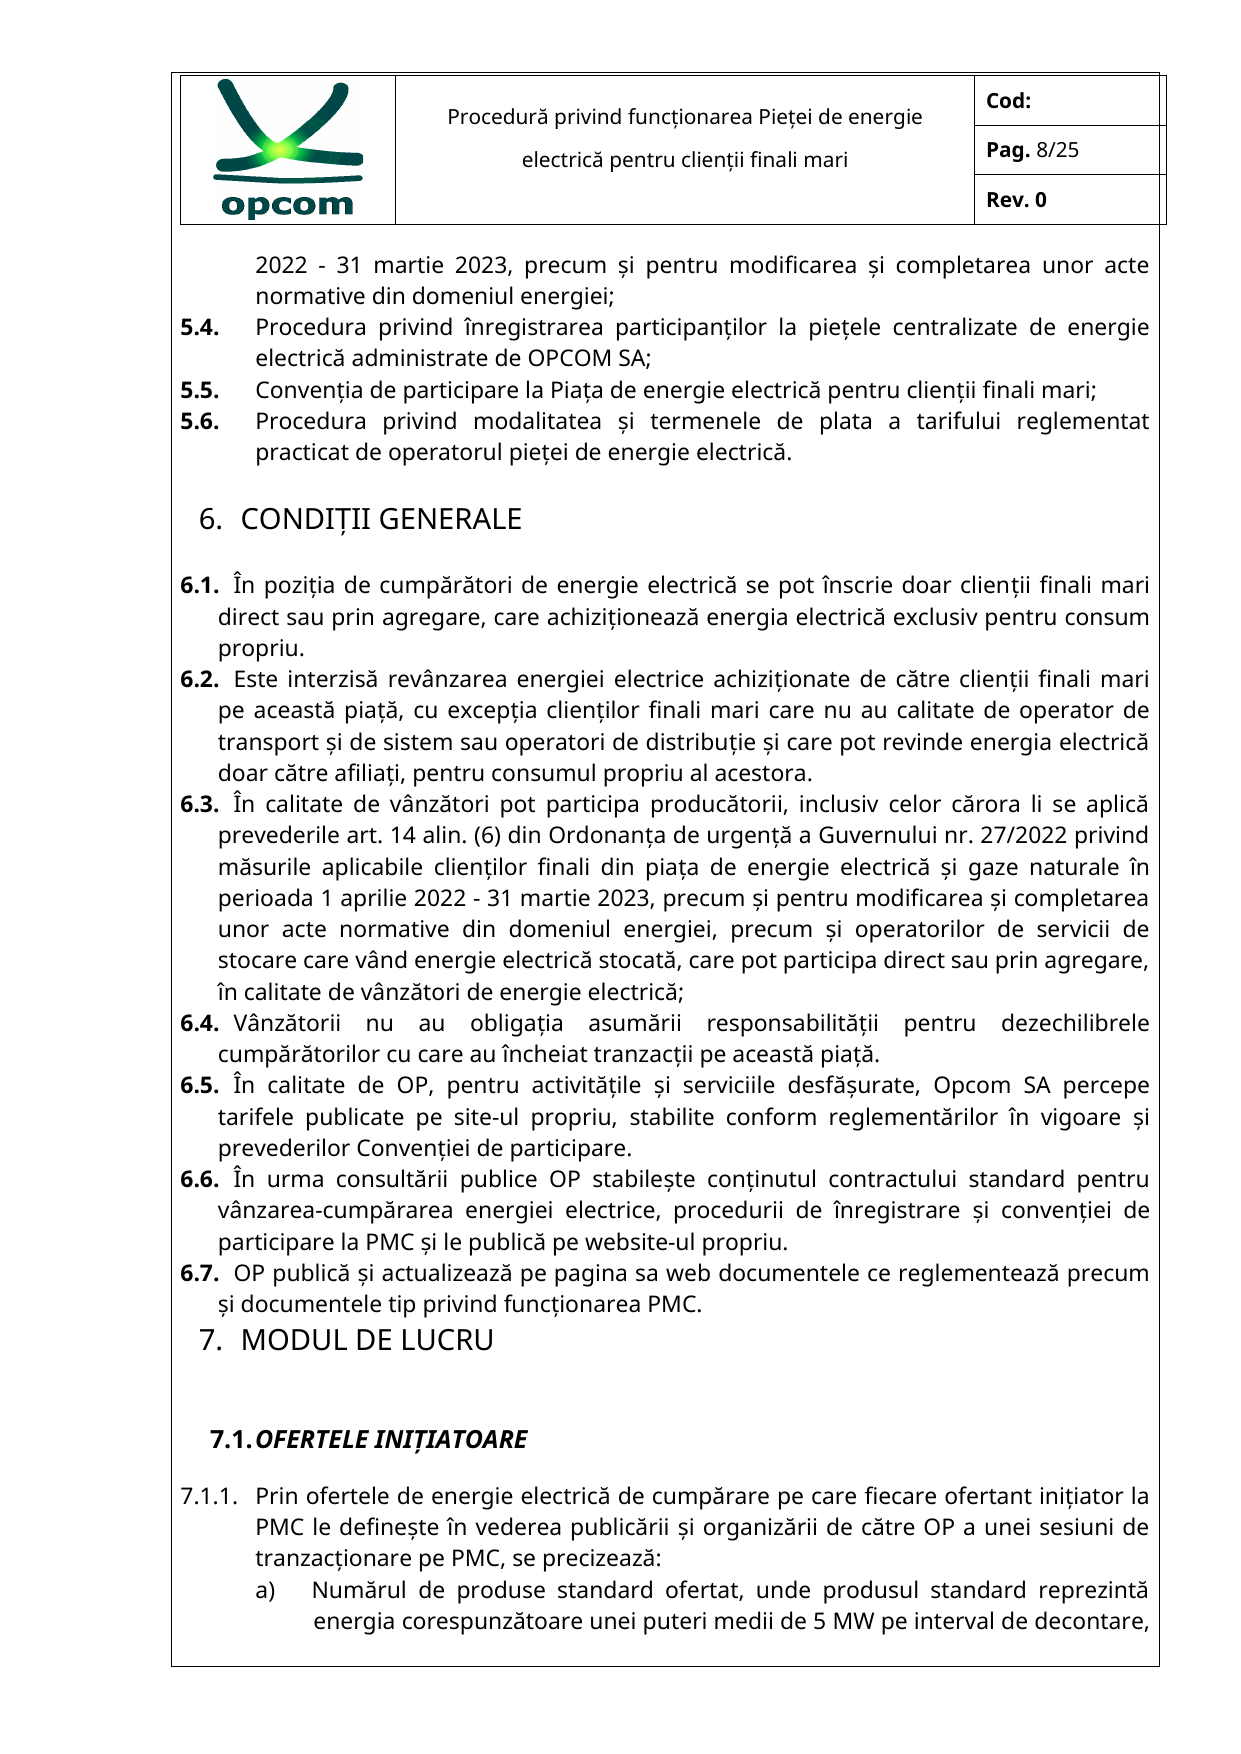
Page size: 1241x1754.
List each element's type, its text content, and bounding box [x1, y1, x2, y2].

list Convenția de participare la Piaţa de energie electrică pentru clienţii finali mari; [180, 373, 1150, 405]
text OFERTELE INIŢIATOARE [210, 1422, 1150, 1456]
list În calitate de OP, pentru activitățile și serviciile desfășurate, Opcom SA percepe tarifele publicate pe site-ul propriu, stabilite conform reglementărilor în vigoare și prevederilor Convenției de participare. [180, 1069, 1150, 1163]
text MODUL DE LUCRU [198, 1319, 1150, 1359]
list În urma consultării publice OP stabilește conținutul contractului standard pentru vânzarea-cumpărarea energiei electrice, procedurii de înregistrare și convenţiei de participare la PMC și le publică pe website-ul propriu. [180, 1163, 1150, 1257]
picture [213, 79, 364, 220]
list Procedura privind modalitatea și termenele de plata a tarifului reglementat practicat de operatorul pieței de energie electrică. [180, 405, 1150, 467]
text CONDIŢII GENERALE [198, 498, 1150, 538]
list Este interzisă revânzarea energiei electrice achiziţionate de către clienţii finali mari pe această piaţă, cu excepţia clienţilor finali mari care nu au calitate de operator de transport şi de sistem sau operatori de distribuţie şi care pot revinde energia electrică doar către afiliaţi, pentru consumul propriu al acestora. [180, 663, 1150, 788]
list Procedura privind înregistrarea participanților la piețele centralizate de energie electrică administrate de OPCOM SA; [180, 311, 1150, 373]
list OP publică şi actualizează pe pagina sa web documentele ce reglementează precum şi documentele tip privind funcţionarea PMC. [180, 1257, 1150, 1319]
list În calitate de vânzători pot participa producătorii, inclusiv celor cărora li se aplică prevederile art. 14 alin. (6) din Ordonanţa de urgenţă a Guvernului nr. 27/2022 privind măsurile aplicabile clienţilor finali din piaţa de energie electrică şi gaze naturale în perioada 1 aprilie 2022 - 31 martie 2023, precum şi pentru modificarea şi completarea unor acte normative din domeniul energiei, precum şi operatorilor de servicii de stocare care vând energie electrică stocată, care pot participa direct sau prin agregare, în calitate de vânzători de energie electrică; [180, 788, 1150, 1007]
list Vânzătorii nu au obligaţia asumării responsabilităţii pentru dezechilibrele cumpărătorilor cu care au încheiat tranzacţii pe această piaţă. [180, 1007, 1150, 1069]
list În poziţia de cumpărători de energie electrică se pot înscrie doar clienţii finali mari direct sau prin agregare, care achiziţionează energia electrică exclusiv pentru consum propriu. [180, 569, 1150, 663]
text Prin ofertele de energie electrică de cumpărare pe care fiecare ofertant inițiator la PMC le definește în vederea publicării și organizării de către OP a unei sesiuni de tranzacționare pe PMC, se precizează: [180, 1480, 1150, 1573]
